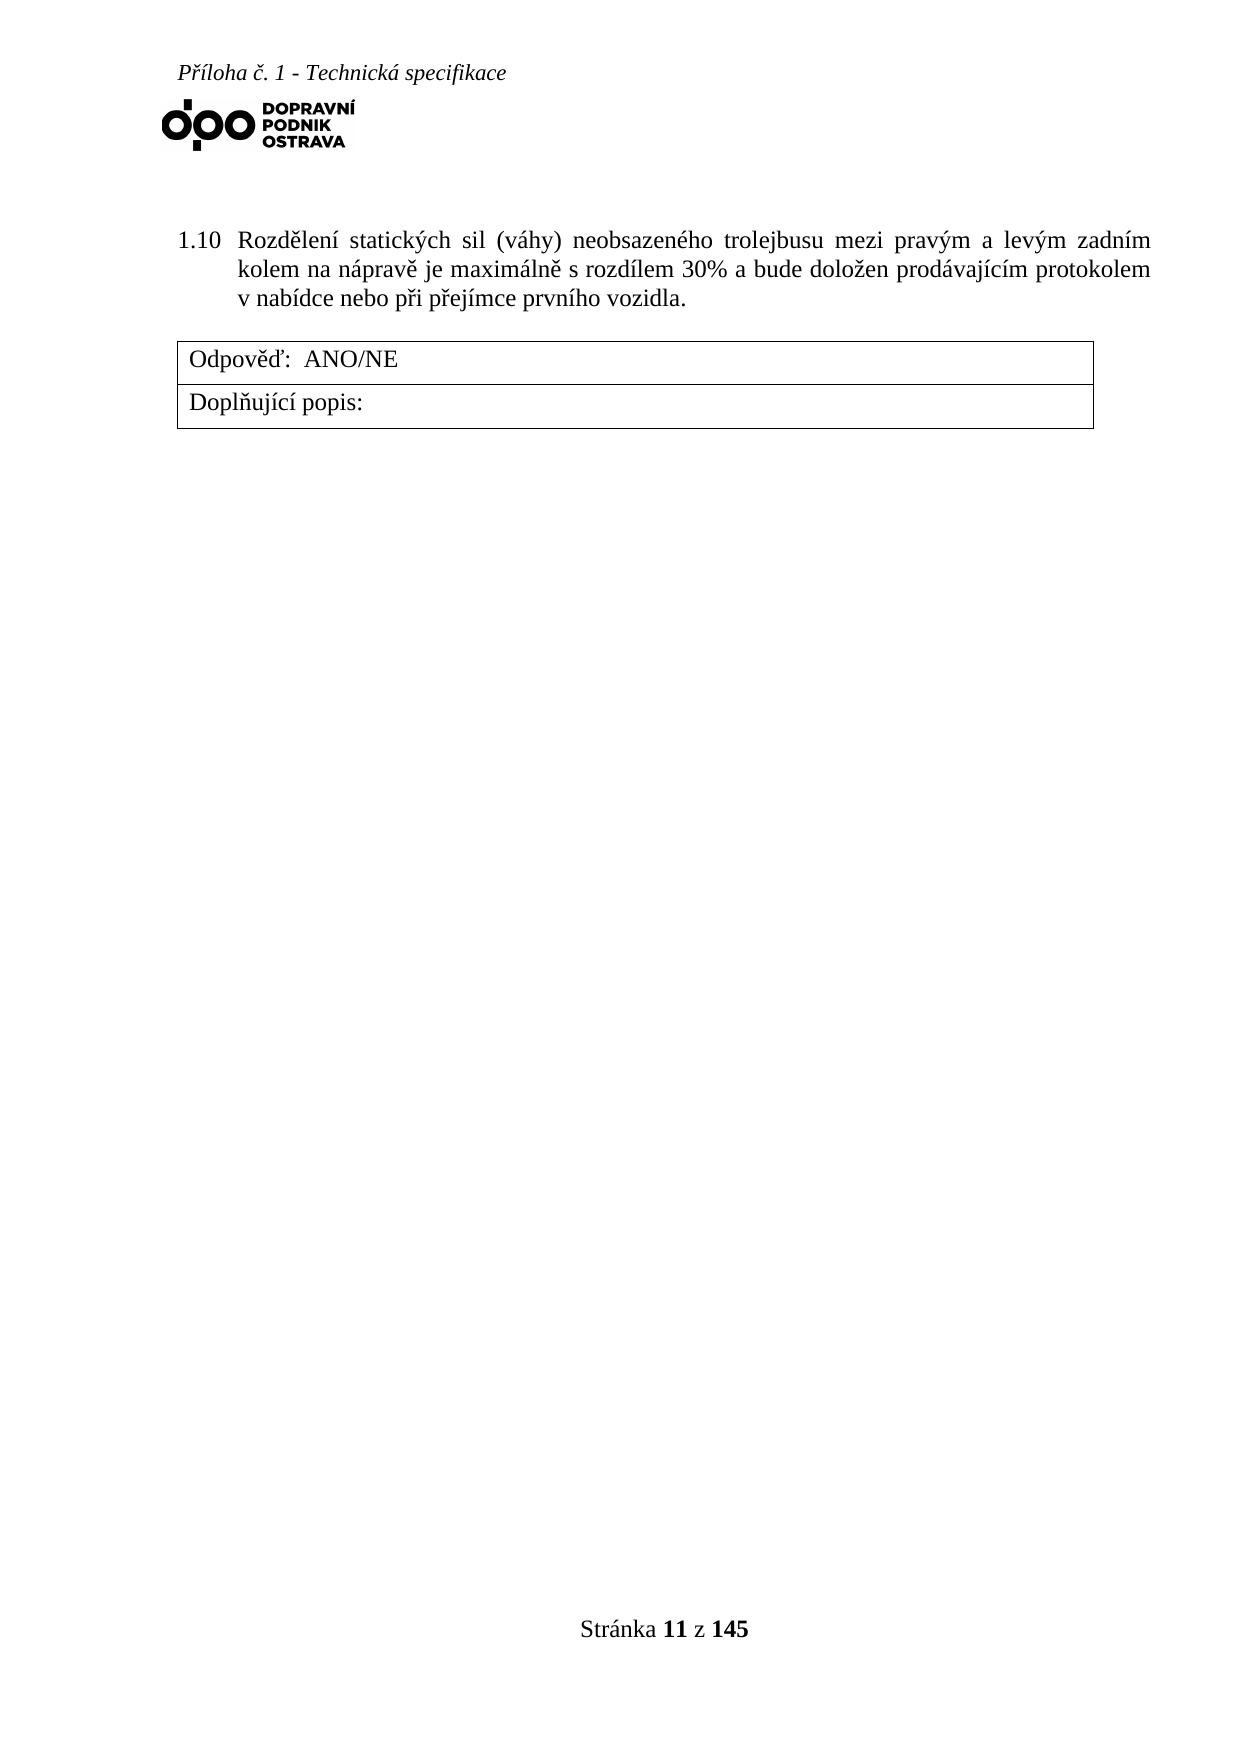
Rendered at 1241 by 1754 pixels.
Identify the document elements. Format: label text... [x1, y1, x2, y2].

list Rozdělení statických sil (váhy) neobsazeného trolejbusu mezi pravým a levým zadním kolem na nápravě je maximálně s rozdílem 30% a bude doložen prodávajícím protokolem v nabídce nebo při přejímce prvního vozidla. [177, 226, 1152, 312]
table_header Odpověď: ANO/NE [178, 342, 1093, 384]
table_cell Doplňující popis: [178, 385, 1093, 427]
picture [162, 99, 356, 151]
